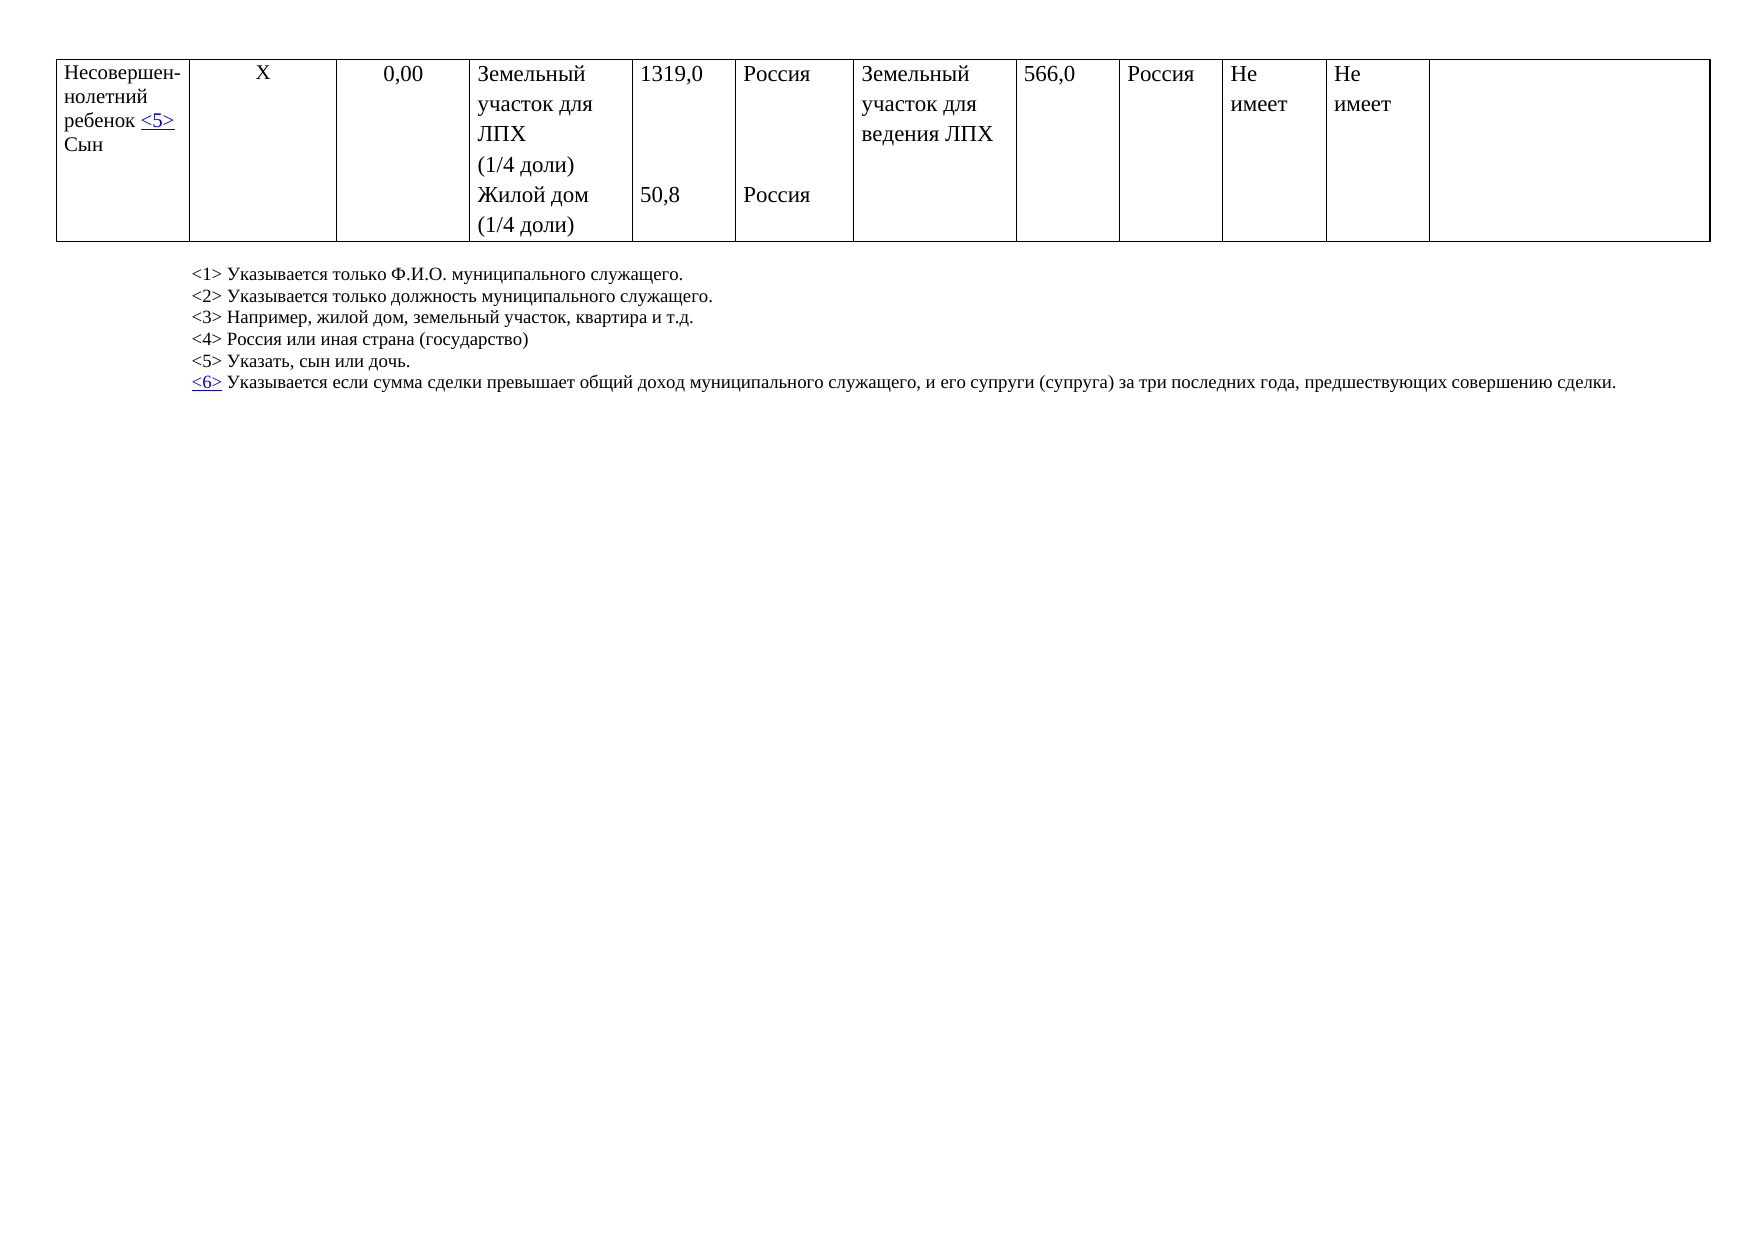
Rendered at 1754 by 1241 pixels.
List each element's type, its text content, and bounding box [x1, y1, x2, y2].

table_cell Не имеет [1223, 60, 1326, 181]
table_cell 1319,0 [633, 60, 735, 181]
text <4> Россия или иная страна (государство) [116, 328, 1695, 349]
table_cell Несовершен-нолетний ребенок <5> Сын [57, 60, 189, 181]
table_cell [337, 181, 469, 241]
table_cell Х [190, 60, 336, 181]
text <6> Указывается если сумма сделки превышает общий доход муниципального служащего, и его супруги (супруга) за три последних года, предшествующих совершению сделки. [116, 371, 1695, 393]
table_cell Жилой дом (1/4 доли) [470, 181, 632, 241]
text <1> Указывается только Ф.И.О. муниципального служащего. [116, 263, 1695, 285]
table_cell [1017, 181, 1119, 241]
table_cell 50,8 [633, 181, 735, 241]
table_cell [1430, 60, 1709, 181]
table_cell [1430, 181, 1709, 241]
table_cell 566,0 [1017, 60, 1119, 181]
table_cell Не имеет [1327, 60, 1429, 181]
table_cell Россия [1120, 60, 1222, 181]
table_cell Земельный участок для ведения ЛПХ [854, 60, 1016, 181]
table_cell Россия [736, 181, 853, 241]
table_cell [190, 181, 336, 241]
table_cell Россия [736, 60, 853, 181]
table_cell [854, 181, 1016, 241]
text <2> Указывается только должность муниципального служащего. [116, 285, 1695, 306]
text <5> Указать, сын или дочь. [116, 349, 1695, 371]
table_cell [57, 181, 189, 241]
text <3> Например, жилой дом, земельный участок, квартира и т.д. [116, 306, 1695, 328]
table_cell [1120, 181, 1222, 241]
table_cell 0,00 [337, 60, 469, 181]
table_cell Земельный участок для ЛПХ (1/4 доли) [470, 60, 632, 181]
table_cell [1327, 181, 1429, 241]
table_cell [1223, 181, 1326, 241]
